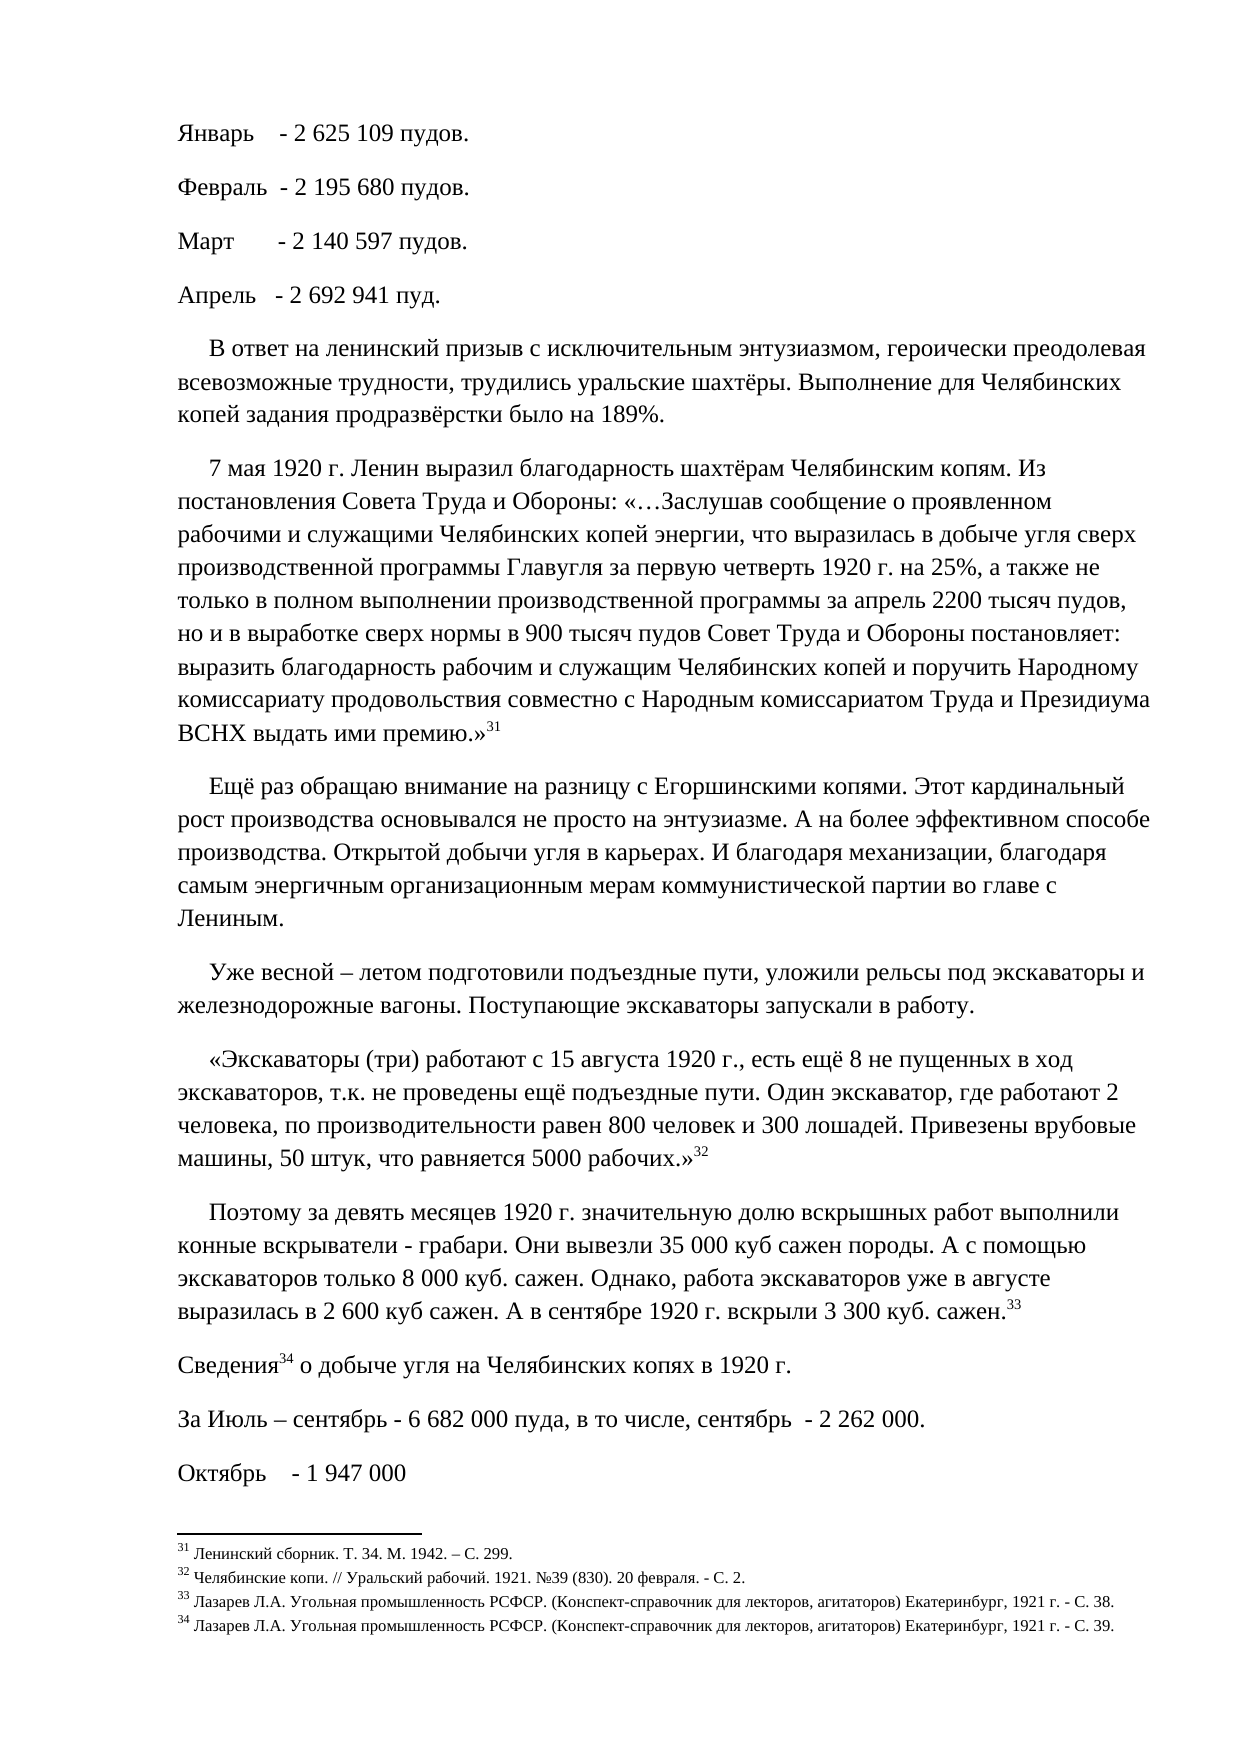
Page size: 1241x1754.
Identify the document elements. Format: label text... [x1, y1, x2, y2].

text Январь - 2 625 109 пудов. [177, 118, 1152, 147]
text За Июль – сентябрь - 6 682 000 пуда, в то числе, сентябрь - 2 262 000. [177, 1404, 1152, 1433]
text Ещё раз обращаю внимание на разницу с Егоршинскими копями. Этот кардинальный рост производства основывался не просто на энтузиазме. А на более эффективном способе производства. Открытой добычи угля в карьерах. И благодаря механизации, благодаря самым энергичным организационным мерам коммунистической партии во главе с Лениным. [177, 771, 1152, 932]
text Поэтому за девять месяцев 1920 г. значительную долю вскрышных работ выполнили конные вскрыватели - грабари. Они вывезли 35 000 куб сажен породы. А с помощью экскаваторов только 8 000 куб. сажен. Однако, работа экскаваторов уже в августе выразилась в 2 600 куб сажен. А в сентябре 1920 г. вскрыли 3 300 куб. сажен. [177, 1197, 1152, 1325]
text 7 мая 1920 г. Ленин выразил благодарность шахтёрам Челябинским копям. Из постановления Совета Труда и Обороны: «…Заслушав сообщение о проявленном рабочими и служащими Челябинских копей энергии, что выразилась в добыче угля сверх производственной программы Главугля за первую четверть 1920 г. на 25%, а также не только в полном выполнении производственной программы за апрель 2200 тысяч пудов, но и в выработке сверх нормы в 900 тысяч пудов Совет Труда и Обороны постановляет: выразить благодарность рабочим и служащим Челябинских копей и поручить Народному комиссариату продовольствия совместно с Народным комиссариатом Труда и Президиума ВСНХ выдать ими премию.» [177, 453, 1152, 746]
text «Экскаваторы (три) работают с 15 августа 1920 г., есть ещё 8 не пущенных в ход экскаваторов, т.к. не проведены ещё подъездные пути. Один экскаватор, где работают 2 человека, по производительности равен 800 человек и 300 лошадей. Привезены врубовые машины, 50 штук, что равняется 5000 рабочих.» [177, 1044, 1152, 1172]
text Уже весной – летом подготовили подъездные пути, уложили рельсы под экскаваторы и железнодорожные вагоны. Поступающие экскаваторы запускали в работу. [177, 957, 1152, 1019]
text В ответ на ленинский призыв с исключительным энтузиазмом, героически преодолевая всевозможные трудности, трудились уральские шахтёры. Выполнение для Челябинских копей задания продразвёрстки было на 189%. [177, 333, 1152, 428]
text Октябрь - 1 947 000 [177, 1458, 1152, 1487]
text Февраль - 2 195 680 пудов. [177, 172, 1152, 201]
text Сведения о добыче угля на Челябинских копях в 1920 г. [177, 1350, 1152, 1379]
text Март - 2 140 597 пудов. [177, 226, 1152, 254]
text Апрель - 2 692 941 пуд. [177, 280, 1152, 308]
